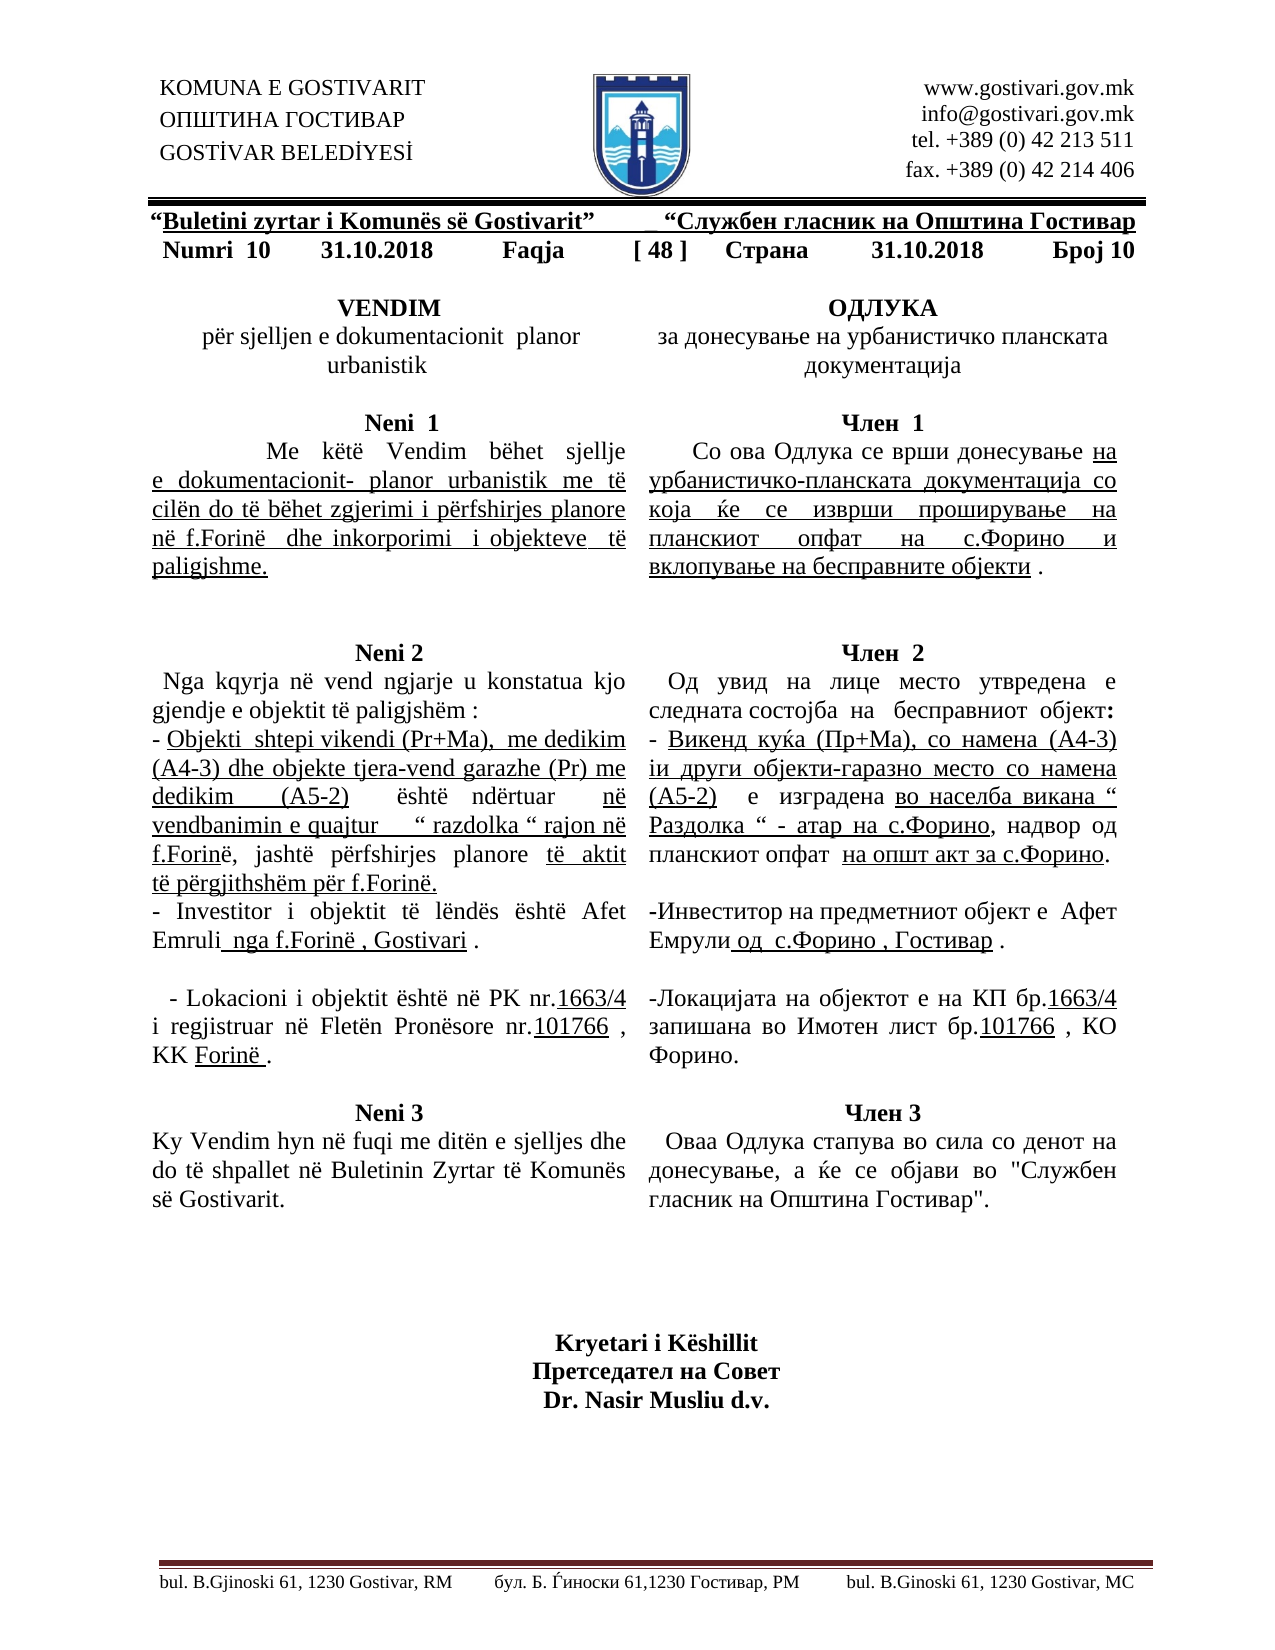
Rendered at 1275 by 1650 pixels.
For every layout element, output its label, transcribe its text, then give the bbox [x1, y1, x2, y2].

picture [592, 73, 691, 196]
text Dr. Nasir Musliu d.v. [159, 1385, 1153, 1414]
text Kryetari i Këshillit [159, 1328, 1153, 1356]
text Претседател на Совет [159, 1356, 1153, 1385]
